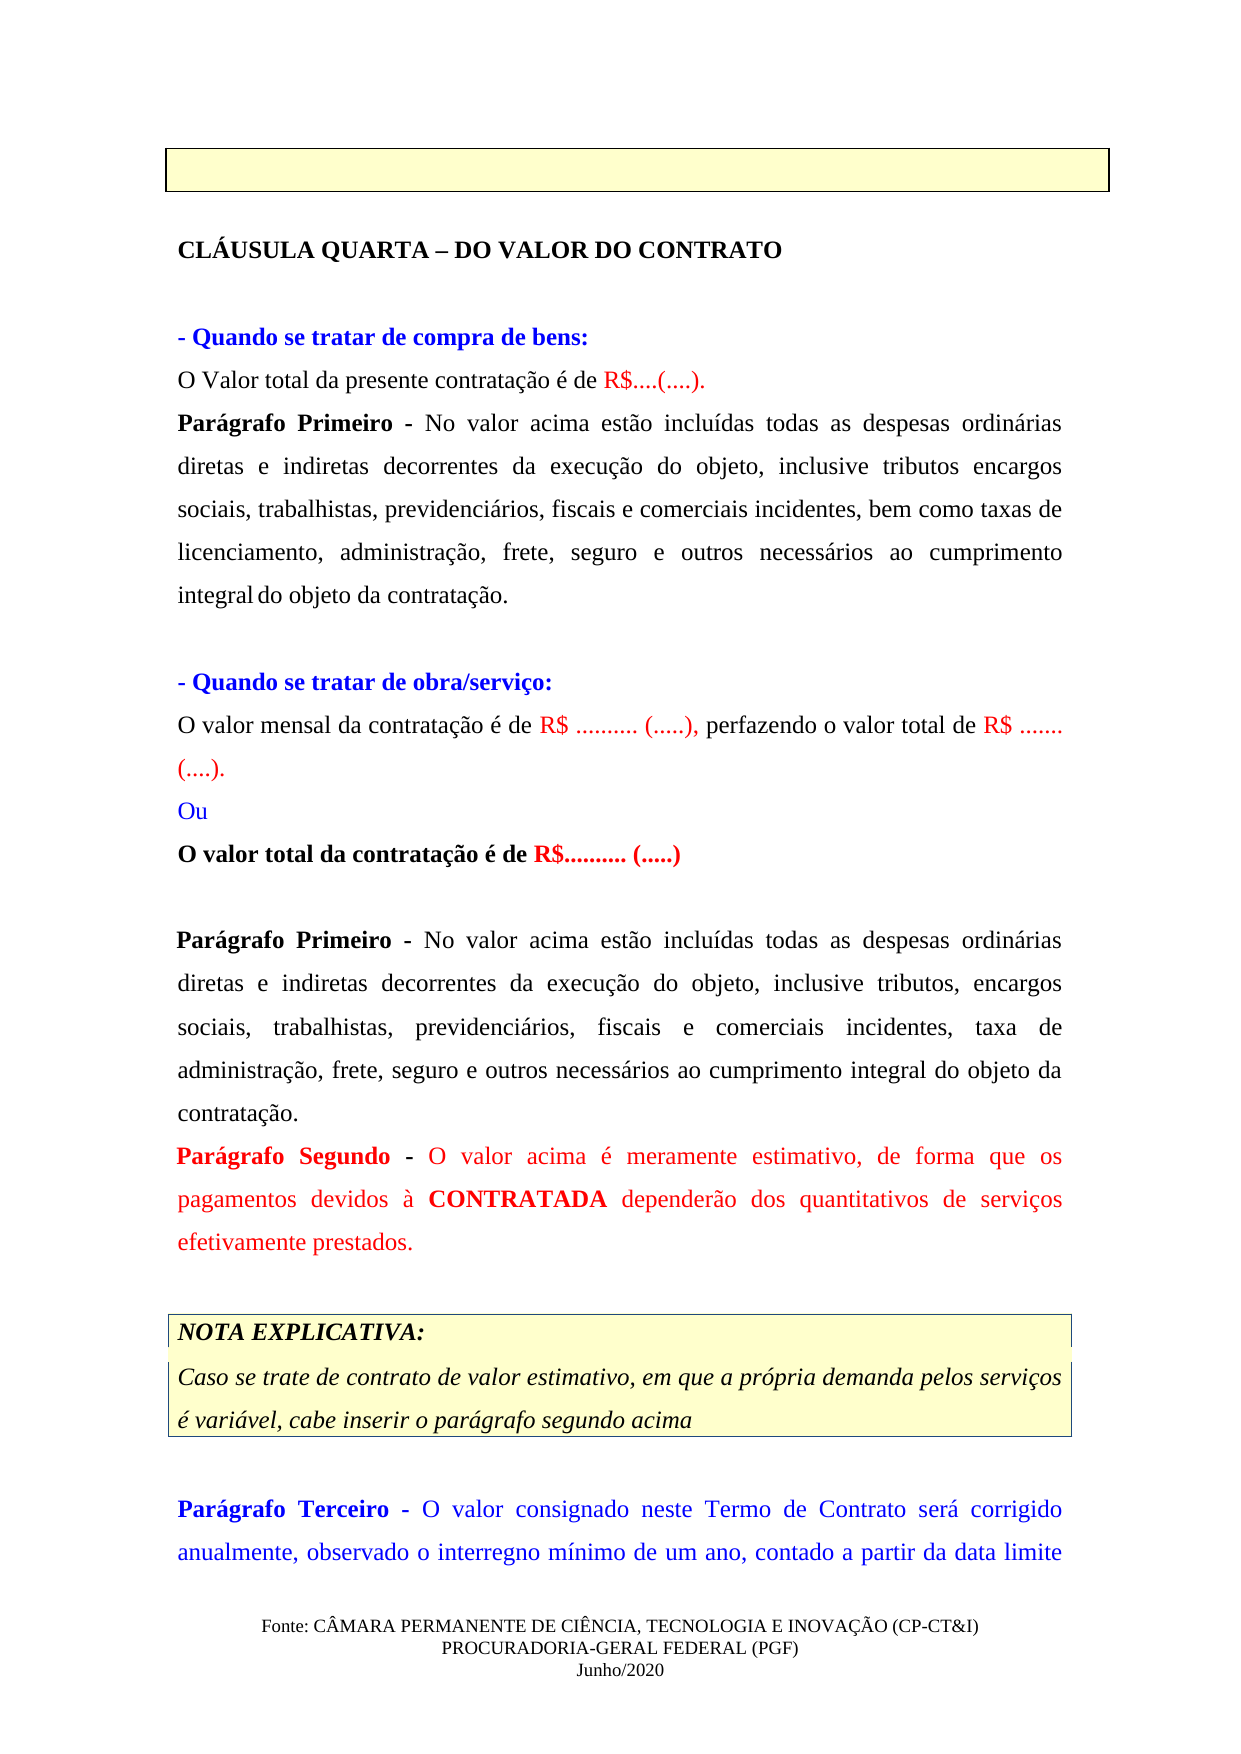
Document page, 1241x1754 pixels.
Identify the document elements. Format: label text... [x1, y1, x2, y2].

text - Quando se tratar de compra de bens: [177, 322, 1063, 350]
text Parágrafo Primeiro - No valor acima estão incluídas todas as despesas ordinárias diretas e indiretas decorrentes da execução do objeto, inclusive tributos encargos sociais, trabalhistas, previdenciários, fiscais e comerciais incidentes, bem como taxas de licenciamento, administração, frete, seguro e outros necessários ao cumprimento integral do objeto da contratação. [177, 408, 1063, 609]
text O Valor total da presente contratação é de R$....(....). [177, 365, 1063, 393]
text Parágrafo Segundo - O valor acima é meramente estimativo, de forma que os pagamentos devidos à CONTRATADA dependerão dos quantitativos de serviços efetivamente prestados. [176, 1141, 1063, 1256]
text - Quando se tratar de obra/serviço: [177, 667, 1063, 695]
text O valor mensal da contratação é de R$ .......... (.....), perfazendo o valor total de R$ ....... (....). [177, 710, 1063, 782]
text CLÁUSULA QUARTA – DO VALOR DO CONTRATO [177, 235, 1063, 264]
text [177, 1494, 1063, 1566]
text O valor total da contratação é de R$.......... (.....) [177, 839, 1063, 868]
text Caso se trate de contrato de valor estimativo, em que a própria demanda pelos serviços é variável, cabe inserir o parágrafo segundo acima [169, 1362, 1071, 1436]
table_cell [167, 149, 1108, 191]
text Ou [177, 796, 1063, 825]
text Parágrafo Primeiro - No valor acima estão incluídas todas as despesas ordinárias diretas e indiretas decorrentes da execução do objeto, inclusive tributos, encargos sociais, trabalhistas, previdenciários, fiscais e comerciais incidentes, taxa de administração, frete, seguro e outros necessários ao cumprimento integral do objeto da contratação. [176, 925, 1063, 1127]
text NOTA EXPLICATIVA: [169, 1315, 1071, 1347]
